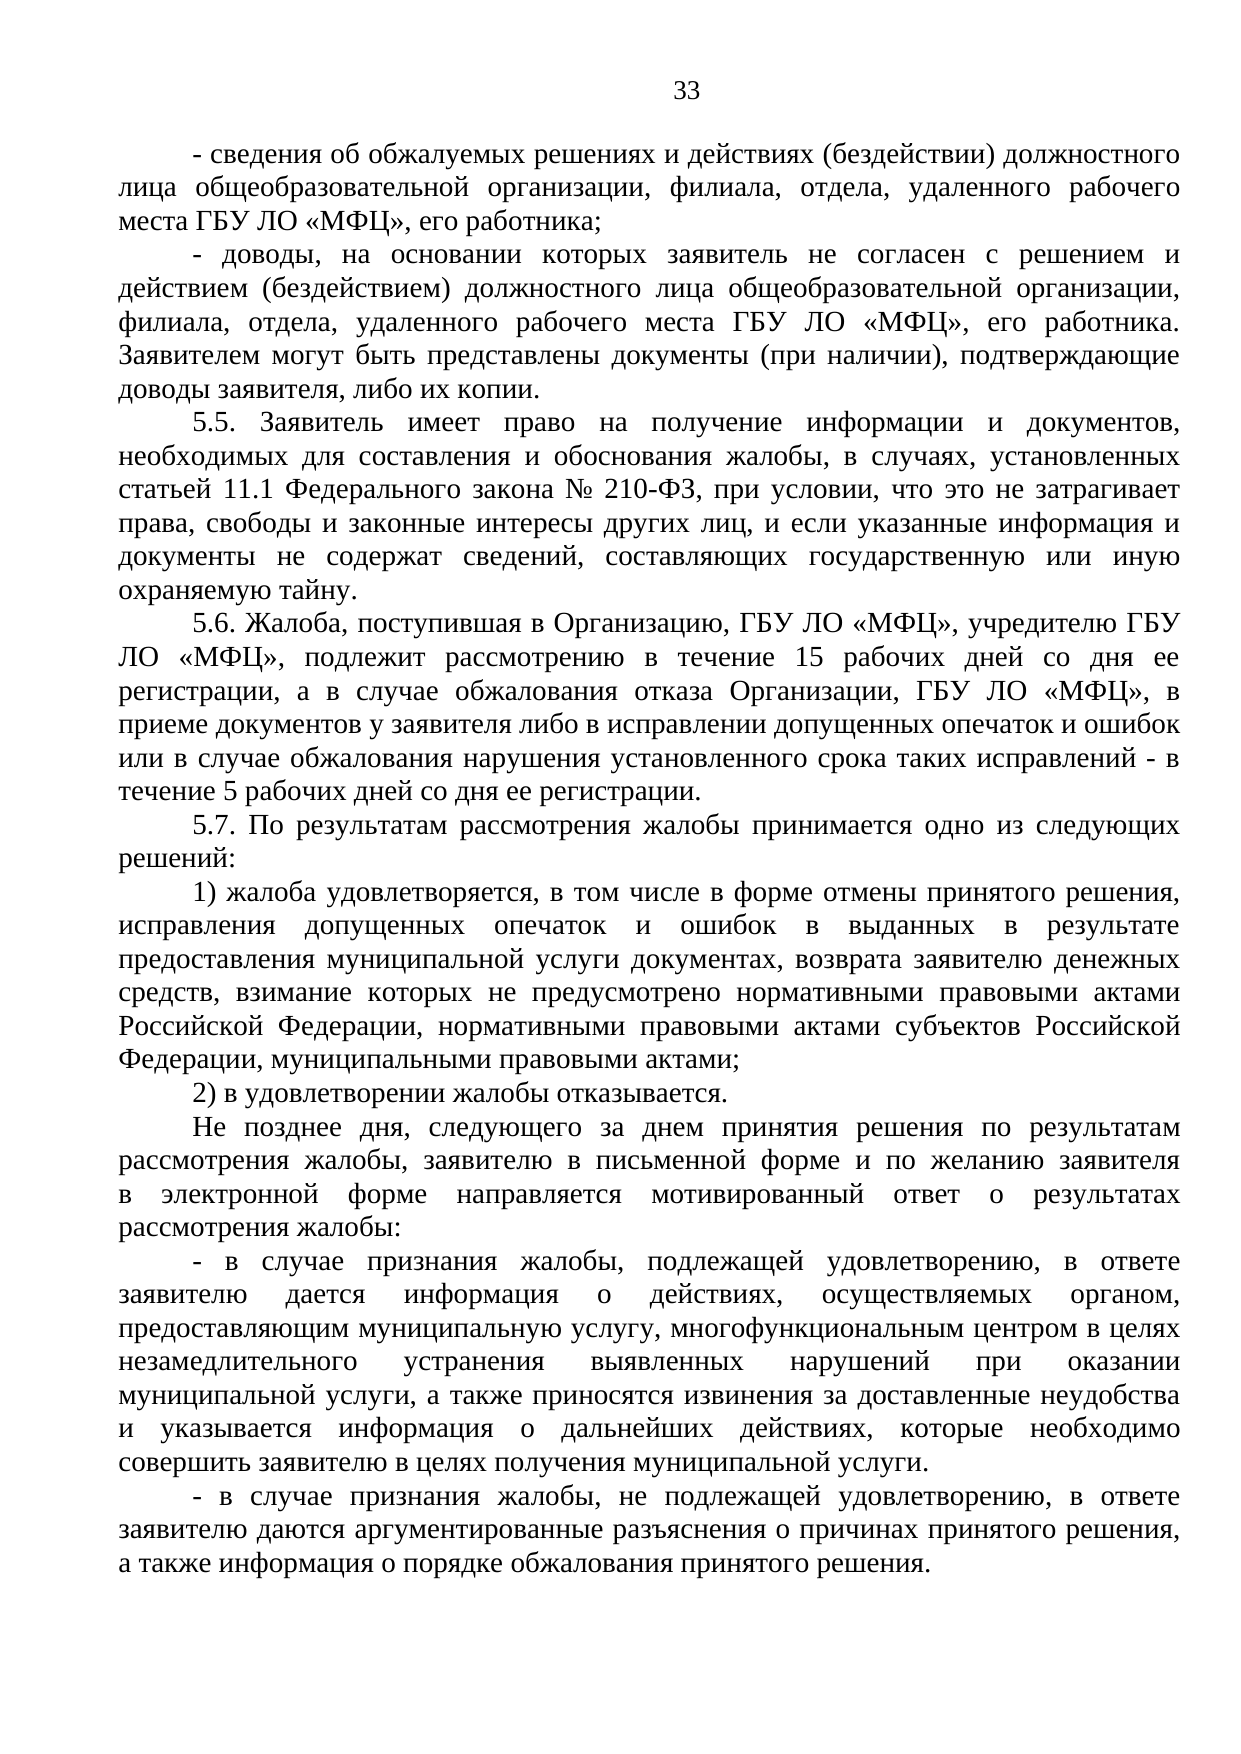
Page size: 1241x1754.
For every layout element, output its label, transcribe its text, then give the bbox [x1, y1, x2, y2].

text - в случае признания жалобы, подлежащей удовлетворению, в ответе заявителю дается информация о действиях, осуществляемых органом, предоставляющим муниципальную услугу, многофункциональным центром в целях незамедлительного устранения выявленных нарушений при оказании муниципальной услуги, а также приносятся извинения за доставленные неудобства и указывается информация о дальнейших действиях, которые необходимо совершить заявителю в целях получения муниципальной услуги. [118, 1243, 1181, 1478]
text 5.6. Жалоба, поступившая в Организацию, ГБУ ЛО «МФЦ», учредителю ГБУ ЛО «МФЦ», подлежит рассмотрению в течение 15 рабочих дней со дня ее регистрации, а в случае обжалования отказа Организации, ГБУ ЛО «МФЦ», в приеме документов у заявителя либо в исправлении допущенных опечаток и ошибок или в случае обжалования нарушения установленного срока таких исправлений - в течение 5 рабочих дней со дня ее регистрации. [118, 606, 1181, 807]
text 5.5. Заявитель имеет право на получение информации и документов, необходимых для составления и обоснования жалобы, в случаях, установленных статьей 11.1 Федерального закона № 210-ФЗ, при условии, что это не затрагивает права, свободы и законные интересы других лиц, и если указанные информация и документы не содержат сведений, составляющих государственную или иную охраняемую тайну. [118, 404, 1181, 606]
text Не позднее дня, следующего за днем принятия решения по результатам рассмотрения жалобы, заявителю в письменной форме и по желанию заявителя в электронной форме направляется мотивированный ответ о результатах рассмотрения жалобы: [118, 1109, 1181, 1243]
text - доводы, на основании которых заявитель не согласен с решением и действием (бездействием) должностного лица общеобразовательной организации, филиала, отдела, удаленного рабочего места ГБУ ЛО «МФЦ», его работника. Заявителем могут быть представлены документы (при наличии), подтверждающие доводы заявителя, либо их копии. [118, 237, 1181, 404]
text 1) жалоба удовлетворяется, в том числе в форме отмены принятого решения, исправления допущенных опечаток и ошибок в выданных в результате предоставления муниципальной услуги документах, возврата заявителю денежных средств, взимание которых не предусмотрено нормативными правовыми актами Российской Федерации, нормативными правовыми актами субъектов Российской Федерации, муниципальными правовыми актами; [118, 874, 1181, 1075]
text 5.7. По результатам рассмотрения жалобы принимается одно из следующих решений: [118, 807, 1181, 874]
text - сведения об обжалуемых решениях и действиях (бездействии) должностного лица общеобразовательной организации, филиала, отдела, удаленного рабочего места ГБУ ЛО «МФЦ», его работника; [118, 136, 1181, 237]
list - в случае признания жалобы, не подлежащей удовлетворению, в ответе заявителю даются аргументированные разъяснения о причинах принятого решения, а также информация о порядке обжалования принятого решения. [118, 1478, 1181, 1578]
text 2) в удовлетворении жалобы отказывается. [118, 1075, 1181, 1109]
